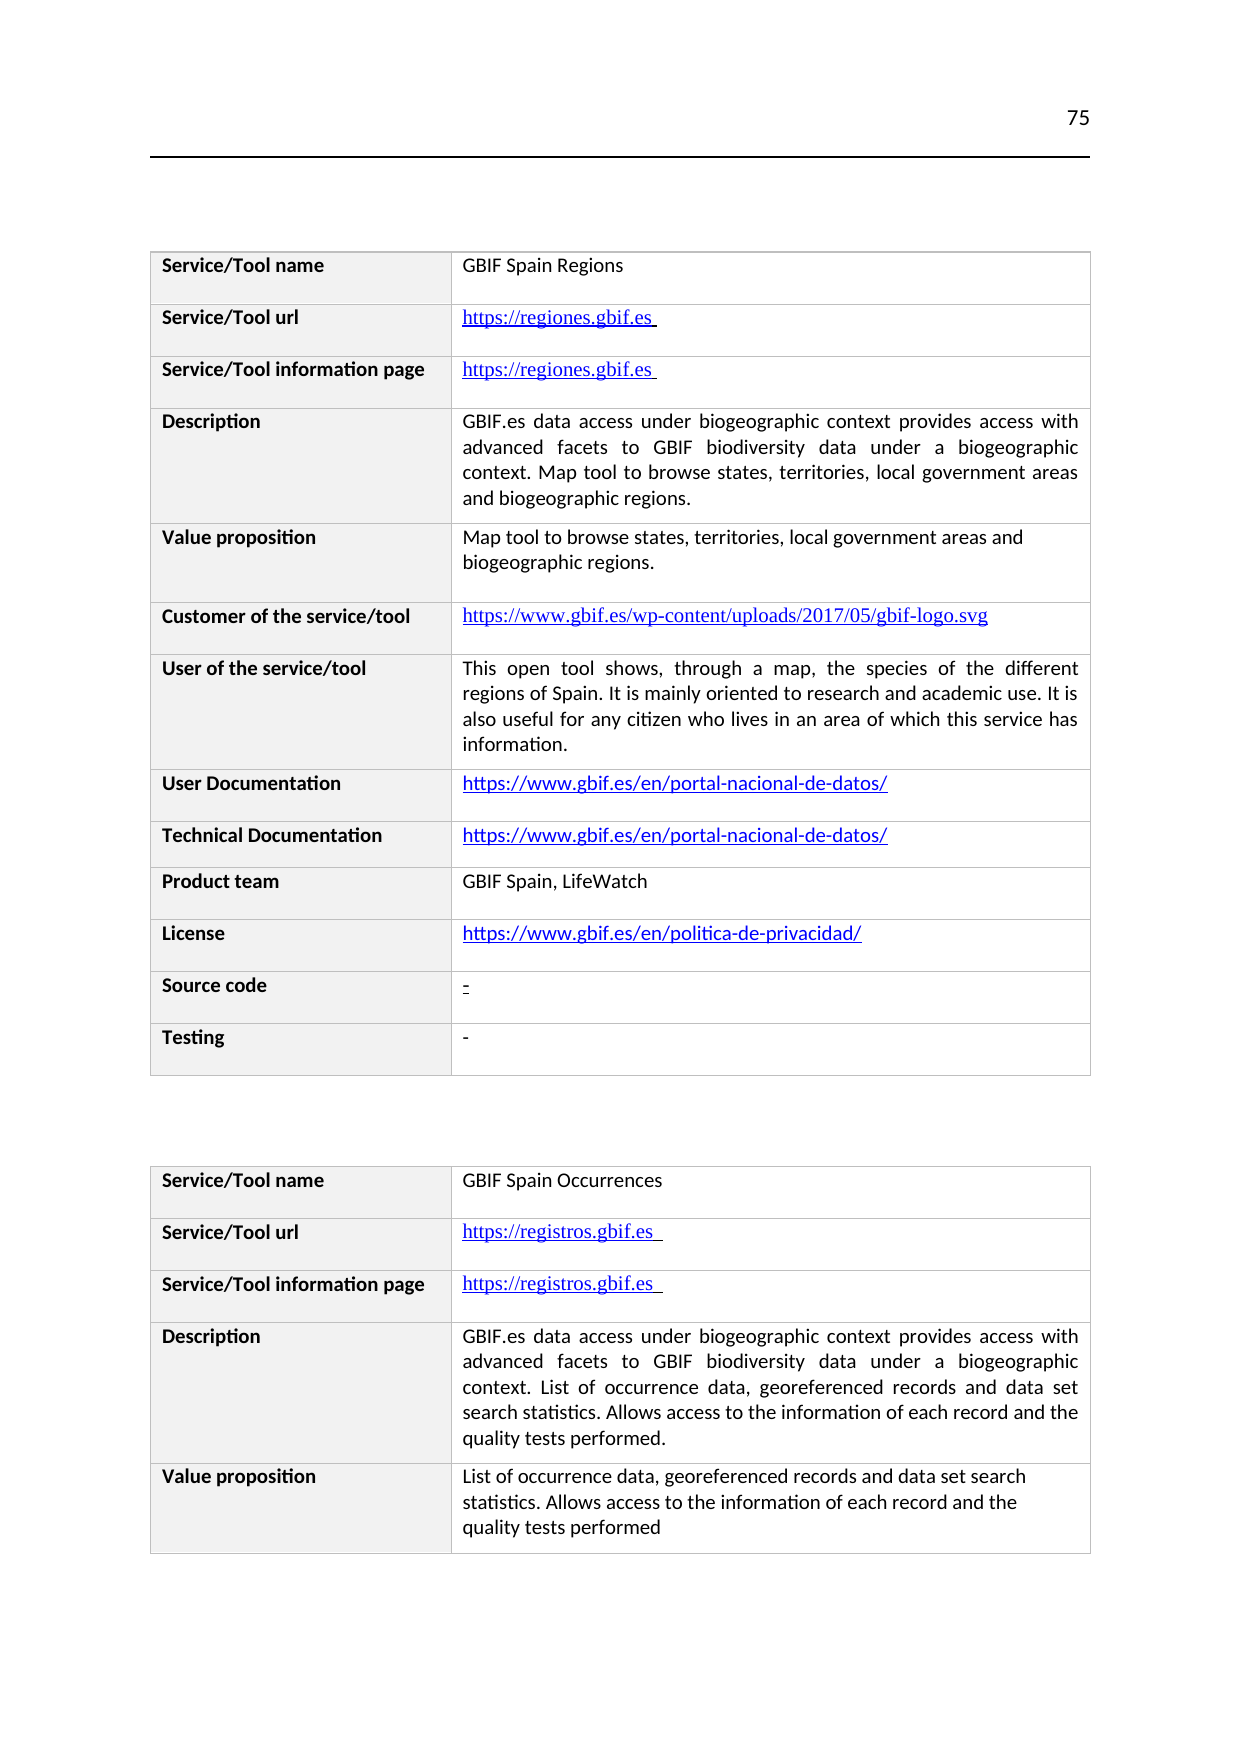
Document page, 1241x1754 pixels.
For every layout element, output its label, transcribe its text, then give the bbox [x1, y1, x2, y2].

table_cell User of the service/tool [151, 655, 451, 769]
table_cell Value proposition [151, 1464, 451, 1552]
table_cell https://registros.gbif.es [452, 1219, 1090, 1270]
table_cell https://registros.gbif.es [452, 1271, 1090, 1322]
table_cell Product team [151, 868, 451, 919]
table_cell Service/Tool url [151, 305, 451, 356]
table_cell Service/Tool url [151, 1219, 451, 1270]
table_cell https://www.gbif.es/en/portal-nacional-de-datos/ [452, 822, 1090, 867]
table_cell Map tool to browse states, territories, local government areas and biogeographic regions. [452, 524, 1090, 602]
table_cell https://regiones.gbif.es [452, 305, 1090, 356]
table_cell List of occurrence data, georeferenced records and data set search statistics. Allows access to the information of each record and the quality tests performed [452, 1464, 1090, 1552]
table_cell Service/Tool information page [151, 1271, 451, 1322]
table_cell Technical Documentation [151, 822, 451, 867]
table_cell https://www.gbif.es/wp-content/uploads/2017/05/gbif-logo.svg [452, 603, 1090, 654]
table_cell Service/Tool information page [151, 357, 451, 408]
table_cell GBIF.es data access under biogeographic context provides access with advanced facets to GBIF biodiversity data under a biogeographic context. List of occurrence data, georeferenced records and data set search statistics. Allows access to the information of each record and the quality tests performed. [452, 1323, 1090, 1463]
table_cell https://regiones.gbif.es [452, 357, 1090, 408]
table_header Service/Tool name [151, 253, 451, 303]
table_header GBIF Spain Regions [452, 253, 1090, 303]
table_header Service/Tool name [151, 1167, 451, 1218]
table_cell Customer of the service/tool [151, 603, 451, 654]
table_cell This open tool shows, through a map, the species of the different regions of Spain. It is mainly oriented to research and academic use. It is also useful for any citizen who lives in an area of which this service has information. [452, 655, 1090, 769]
table_cell - [452, 1024, 1090, 1075]
table_cell GBIF.es data access under biogeographic context provides access with advanced facets to GBIF biodiversity data under a biogeographic context. Map tool to browse states, territories, local government areas and biogeographic regions. [452, 409, 1090, 523]
table_cell Description [151, 409, 451, 523]
table_cell User Documentation [151, 770, 451, 821]
table_header GBIF Spain Occurrences [452, 1167, 1090, 1218]
table_cell https://www.gbif.es/en/portal-nacional-de-datos/ [452, 770, 1090, 821]
table_cell Value proposition [151, 524, 451, 602]
table_cell GBIF Spain, LifeWatch [452, 868, 1090, 919]
table_cell Source code [151, 972, 451, 1023]
table_cell Testing [151, 1024, 451, 1075]
table_cell Description [151, 1323, 451, 1463]
table_cell License [151, 920, 451, 971]
table_cell https://www.gbif.es/en/politica-de-privacidad/ [452, 920, 1090, 971]
table_cell - [452, 972, 1090, 1023]
